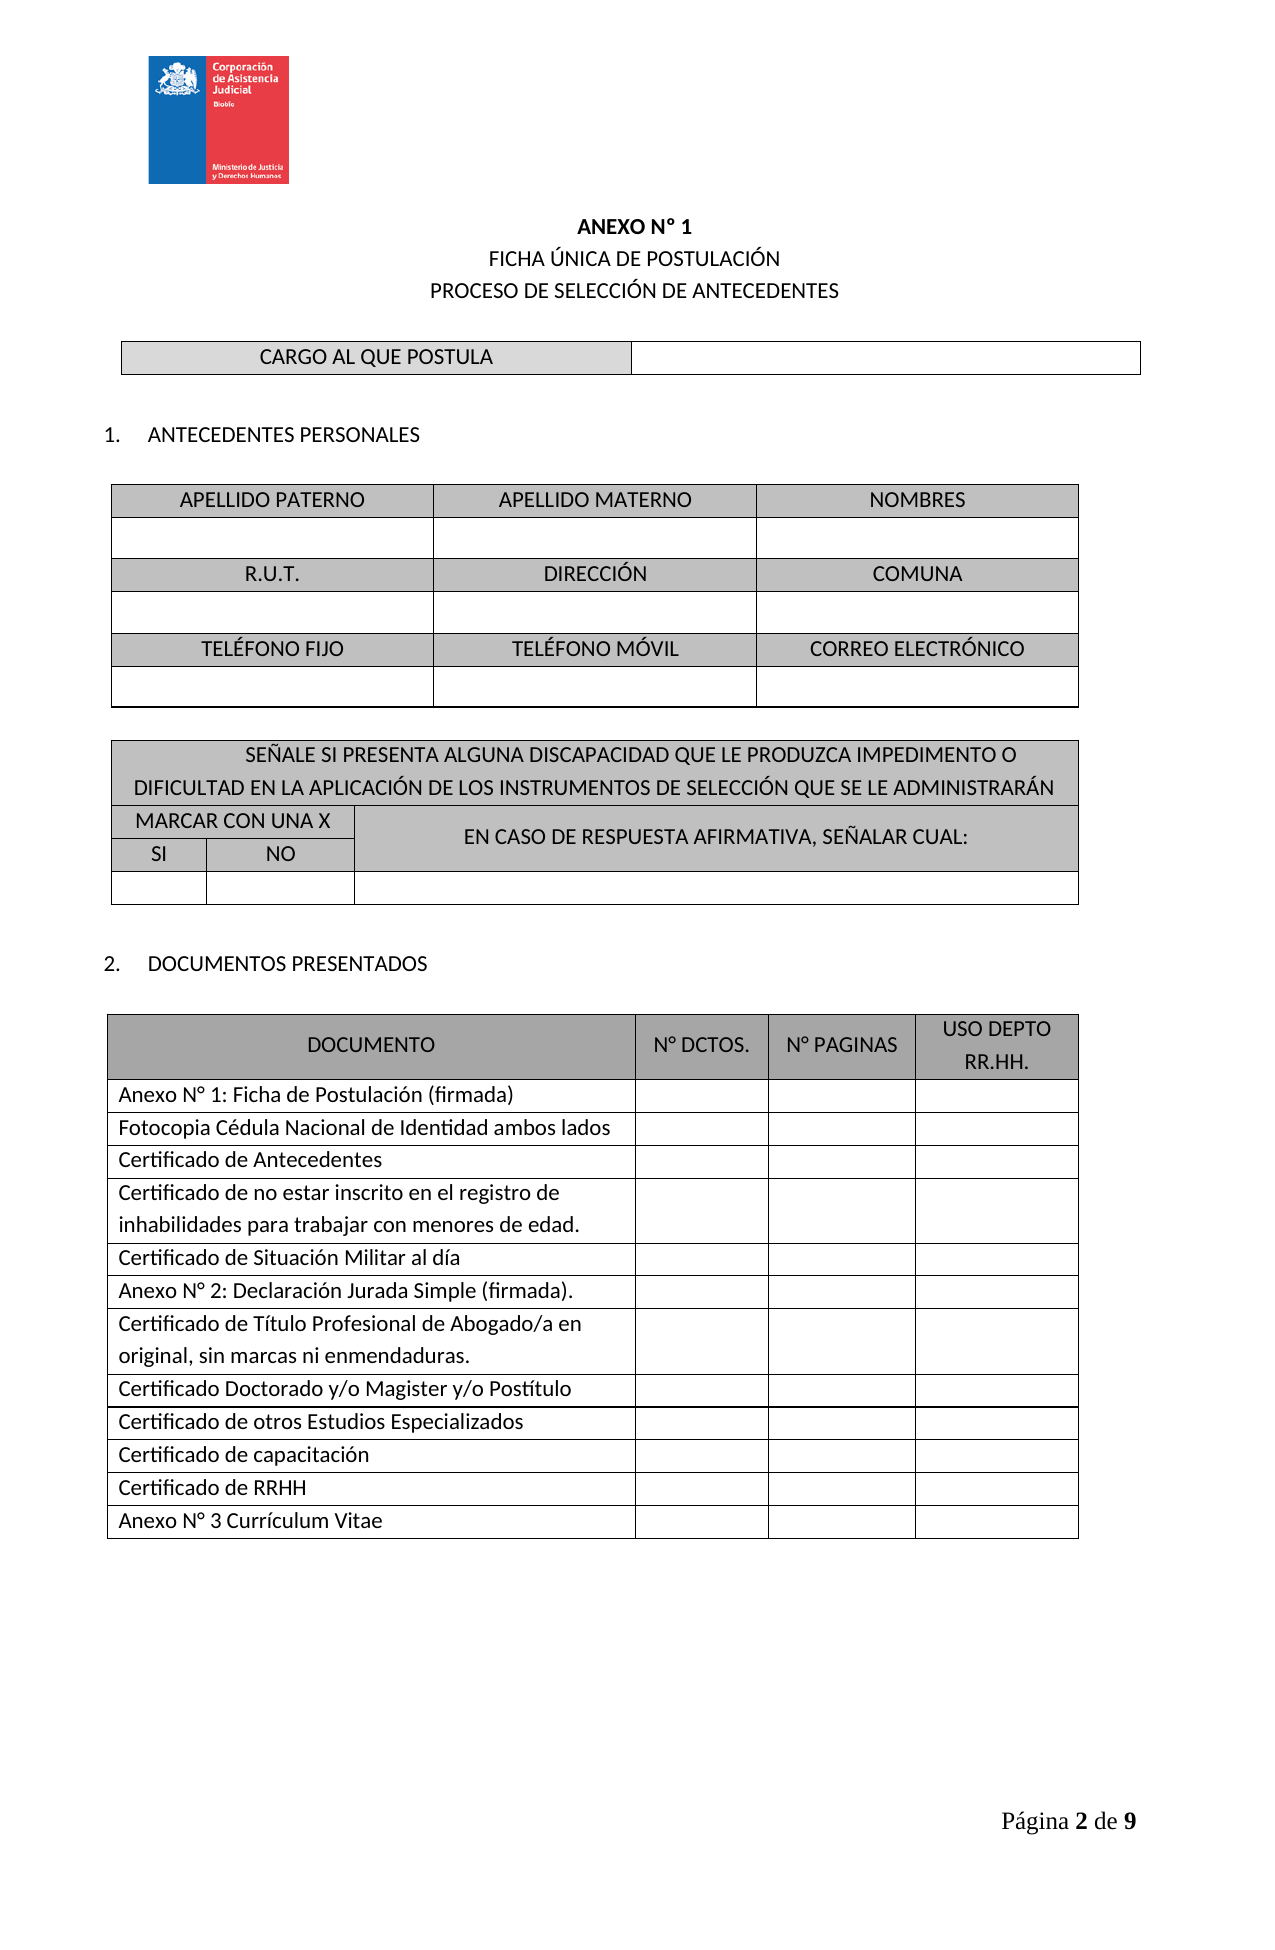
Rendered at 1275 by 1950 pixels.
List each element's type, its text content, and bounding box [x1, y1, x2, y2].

table_cell [636, 1080, 768, 1112]
table_header N° DCTOS. [636, 1015, 768, 1079]
table_cell R.U.T. [112, 559, 433, 591]
table_cell [916, 1473, 1078, 1505]
table_cell [769, 1375, 915, 1406]
table_cell [434, 592, 756, 633]
table_cell Anexo N° 1: Ficha de Postulación (firmada) [108, 1080, 635, 1112]
table_cell MARCAR CON UNA X [112, 806, 354, 838]
table_cell [916, 1375, 1078, 1406]
table_cell [916, 1309, 1078, 1373]
table_cell [916, 1146, 1078, 1177]
table_cell [769, 1276, 915, 1308]
table_cell [112, 667, 433, 706]
table_cell [207, 872, 354, 903]
table_cell TELÉFONO MÓVIL [434, 634, 756, 666]
table_cell [916, 1080, 1078, 1112]
table_cell [112, 518, 433, 558]
table_header N° PAGINAS [769, 1015, 915, 1079]
table_cell [769, 1506, 915, 1538]
table_cell Certificado de Situación Militar al día [108, 1244, 635, 1275]
table_cell [916, 1276, 1078, 1308]
table_cell [769, 1080, 915, 1112]
text ANEXO Nº 1 [133, 212, 1136, 240]
table_cell [769, 1244, 915, 1275]
table_header USO DEPTO RR.HH. [916, 1015, 1078, 1079]
text FICHA ÚNICA DE POSTULACIÓN [133, 244, 1136, 272]
table_cell Anexo N° 3 Currículum Vitae [108, 1506, 635, 1538]
table_cell [916, 1440, 1078, 1472]
table_cell [112, 872, 206, 903]
table_cell Certificado de otros Estudios Especializados [108, 1408, 635, 1439]
table_cell [757, 592, 1078, 633]
table_cell [636, 1375, 768, 1406]
table_cell Certificado Doctorado y/o Magister y/o Postítulo [108, 1375, 635, 1406]
table_cell [636, 1408, 768, 1439]
table_cell Certificado de capacitación [108, 1440, 635, 1472]
table_cell [769, 1408, 915, 1439]
table_cell [434, 667, 756, 706]
table_cell Certificado de no estar inscrito en el registro de inhabilidades para trabajar con menores de edad. [108, 1179, 635, 1242]
table_cell [636, 1440, 768, 1472]
table_cell [916, 1506, 1078, 1538]
table_cell EN CASO DE RESPUESTA AFIRMATIVA, SEÑALAR CUAL: [355, 806, 1078, 871]
table_cell [769, 1113, 915, 1144]
table_cell Certificado de Título Profesional de Abogado/a en original, sin marcas ni enmendaduras. [108, 1309, 635, 1373]
list DOCUMENTOS PRESENTADOS [103, 949, 1136, 977]
table_cell [916, 1179, 1078, 1242]
table_cell DIRECCIÓN [434, 559, 756, 591]
table_cell [636, 1113, 768, 1144]
table_cell [757, 518, 1078, 558]
table_cell Certificado de RRHH [108, 1473, 635, 1505]
table_cell [355, 872, 1078, 903]
table_cell [636, 1179, 768, 1242]
table_cell [916, 1408, 1078, 1439]
table_cell COMUNA [757, 559, 1078, 591]
table_cell [636, 1276, 768, 1308]
table_header APELLIDO PATERNO [112, 485, 433, 517]
table_cell SI [112, 839, 206, 871]
table_header CARGO AL QUE POSTULA [122, 342, 631, 374]
table_header SEÑALE SI PRESENTA ALGUNA DISCAPACIDAD QUE LE PRODUZCA IMPEDIMENTO O DIFICULTAD EN LA APLICACIÓN DE LOS INSTRUMENTOS DE SELECCIÓN QUE SE LE ADMINISTRARÁN [112, 741, 1078, 805]
table_cell [769, 1146, 915, 1177]
list ANTECEDENTES PERSONALES [103, 420, 1136, 448]
table_cell [636, 1473, 768, 1505]
table_cell [916, 1244, 1078, 1275]
table_cell [769, 1309, 915, 1373]
table_cell [769, 1473, 915, 1505]
table_cell Anexo N° 2: Declaración Jurada Simple (firmada). [108, 1276, 635, 1308]
table_cell Certificado de Antecedentes [108, 1146, 635, 1177]
table_cell Fotocopia Cédula Nacional de Identidad ambos lados [108, 1113, 635, 1144]
table_header NOMBRES [757, 485, 1078, 517]
table_cell CORREO ELECTRÓNICO [757, 634, 1078, 666]
table_cell [769, 1179, 915, 1242]
table_cell [636, 1244, 768, 1275]
table_cell [636, 1309, 768, 1373]
table_cell [757, 667, 1078, 706]
table_cell [112, 592, 433, 633]
table_header [632, 342, 1140, 374]
text PROCESO DE SELECCIÓN DE ANTECEDENTES [133, 277, 1136, 305]
table_cell [916, 1113, 1078, 1144]
picture [148, 56, 289, 184]
table_cell [636, 1146, 768, 1177]
table_cell [434, 518, 756, 558]
table_cell [769, 1440, 915, 1472]
table_header APELLIDO MATERNO [434, 485, 756, 517]
table_cell [636, 1506, 768, 1538]
table_cell TELÉFONO FIJO [112, 634, 433, 666]
table_header DOCUMENTO [108, 1015, 635, 1079]
table_cell NO [207, 839, 354, 871]
